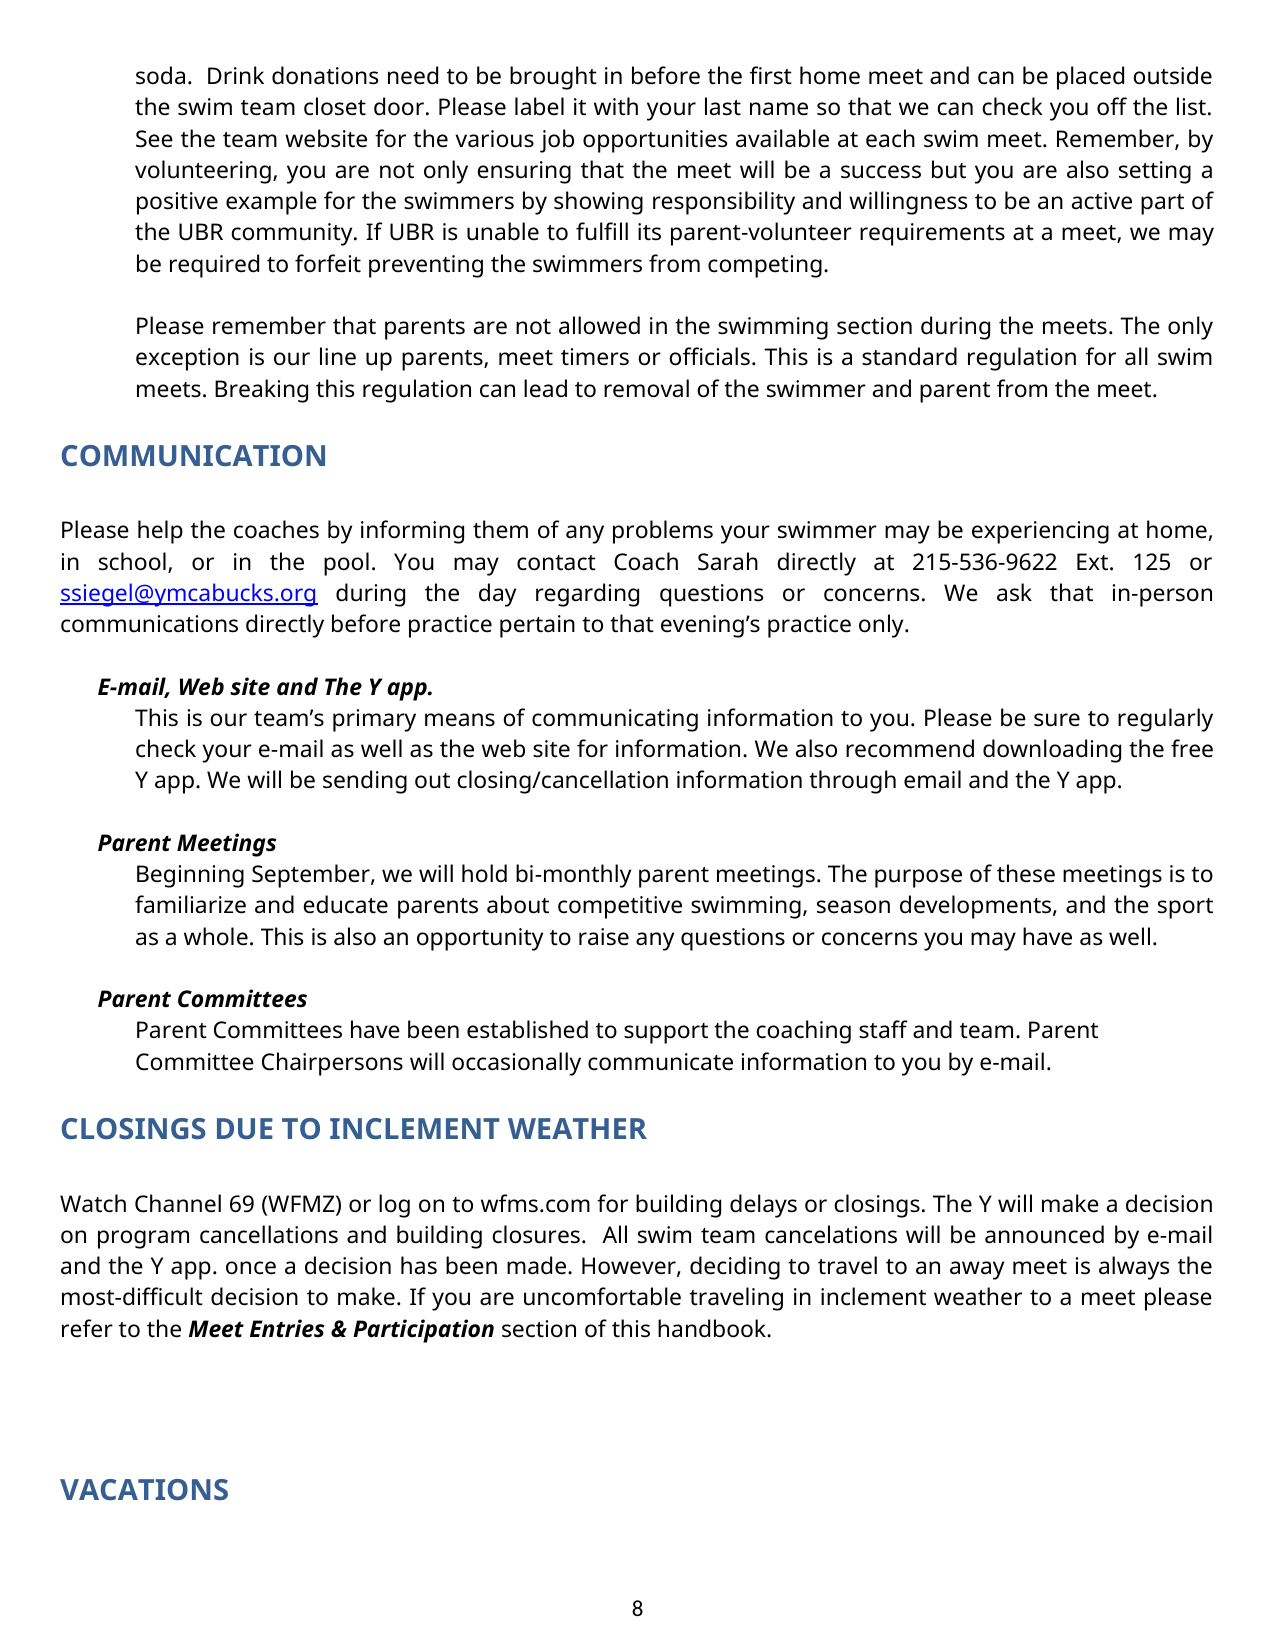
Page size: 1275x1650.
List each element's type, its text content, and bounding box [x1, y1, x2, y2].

text Beginning September, we will hold bi-monthly parent meetings. The purpose of these meetings is to familiarize and educate parents about competitive swimming, season developments, and the sport as a whole. This is also an opportunity to raise any questions or concerns you may have as well. [135, 858, 1215, 952]
text This is our team’s primary means of communicating information to you. Please be sure to regularly check your e-mail as well as the web site for information. We also recommend downloading the free Y app. We will be sending out closing/cancellation information through email and the Y app. [135, 702, 1215, 796]
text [135, 60, 1215, 279]
text Please remember that parents are not allowed in the swimming section during the meets. The only exception is our line up parents, meet timers or officials. This is a standard regulation for all swim meets. Breaking this regulation can lead to removal of the swimmer and parent from the meet. [135, 310, 1215, 404]
text Parent Committees [60, 983, 1215, 1014]
text Please help the coaches by informing them of any problems your swimmer may be experiencing at home, in school, or in the pool. You may contact Coach Sarah directly at 215-536-9622 Ext. 125 or ssiegel@ymcabucks.org during the day regarding questions or concerns. We ask that in-person communications directly before practice pertain to that evening’s practice only. [60, 514, 1215, 639]
text E-mail, Web site and The Y app. [60, 671, 1215, 702]
text Parent Committees have been established to support the coaching staff and team. Parent Committee Chairpersons will occasionally communicate information to you by e-mail. [135, 1014, 1215, 1077]
text Watch Channel 69 (WFMZ) or log on to wfms.com for building delays or closings. The Y will make a decision on program cancellations and building closures. All swim team cancelations will be announced by e-mail and the Y app. once a decision has been made. However, deciding to travel to an away meet is always the most-difficult decision to make. If you are uncomfortable traveling in inclement weather to a meet please refer to the Meet Entries & Participation section of this handbook. [60, 1187, 1215, 1344]
text Parent Meetings [60, 827, 1215, 858]
text Communication [60, 435, 1215, 475]
text CLOSINGS DUE TO INCLEMENT WEATHER [60, 1108, 1215, 1148]
text VACATIONS [60, 1469, 1215, 1508]
